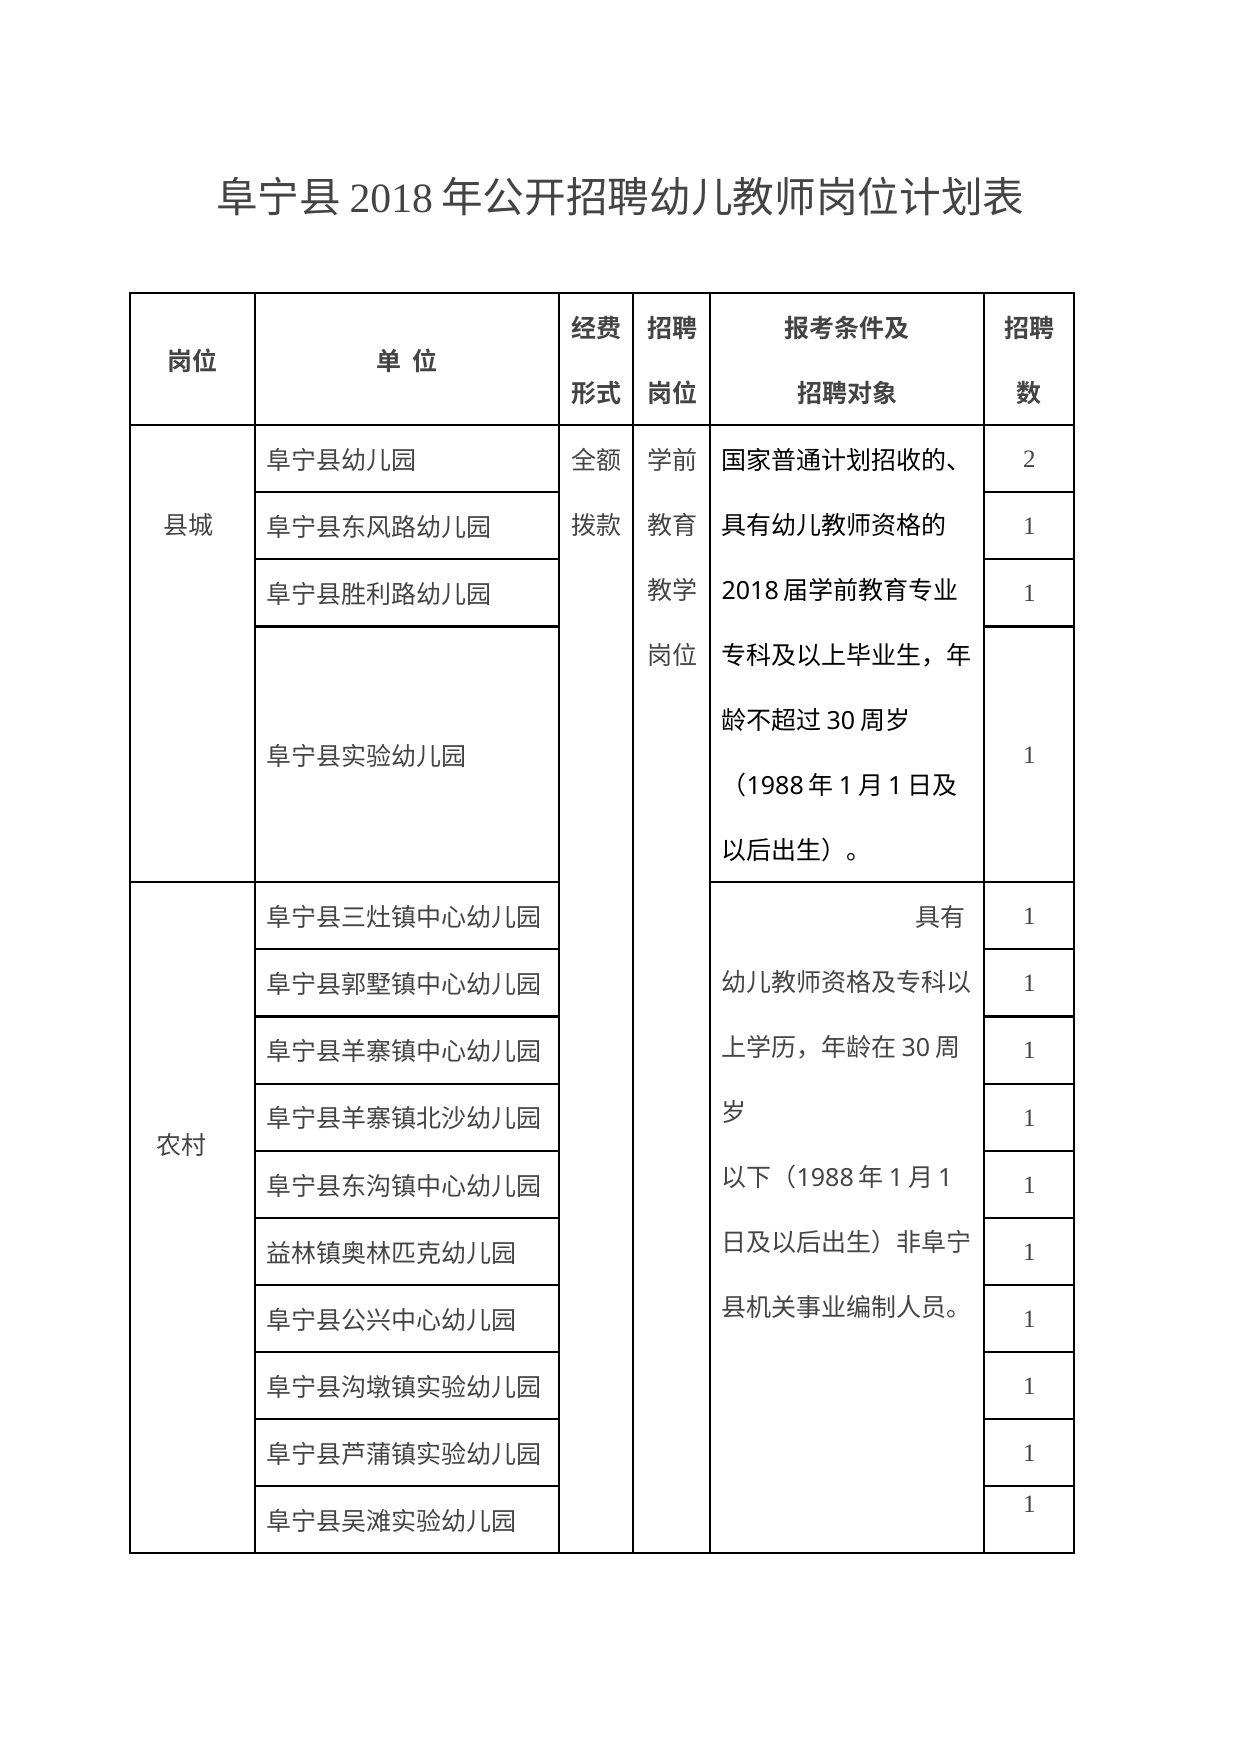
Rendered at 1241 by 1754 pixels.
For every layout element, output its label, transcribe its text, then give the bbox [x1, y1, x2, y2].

table_cell 阜宁县芦蒲镇实验幼儿园 [256, 1420, 558, 1485]
table_cell 阜宁县沟墩镇实验幼儿园 [256, 1353, 558, 1418]
table_cell 阜宁县实验幼儿园 [256, 628, 558, 881]
table_cell 国家普通计划招收的、具有幼儿教师资格的2018届学前教育专业专科及以上毕业生，年龄不超过30周岁（1988年1月1日及以后出生）。 [711, 426, 983, 881]
table_cell 具有幼儿教师资格及专科以上学历，年龄在30周岁 以下（1988年1月1日及以后出生）非阜宁县机关事业编制人员。 [711, 883, 983, 1552]
table_cell 1 [985, 1353, 1073, 1418]
table_cell 阜宁县郭墅镇中心幼儿园 [256, 950, 558, 1015]
table_header 报考条件及 招聘对象 [711, 294, 983, 424]
text 阜宁县2018年公开招聘幼儿教师岗位计划表 [187, 162, 1053, 227]
table_header 招聘数 [985, 294, 1073, 424]
table_cell 阜宁县胜利路幼儿园 [256, 560, 558, 625]
table_cell 农村 [131, 883, 254, 1552]
table_cell 阜宁县东风路幼儿园 [256, 493, 558, 558]
table_cell 1 [985, 1085, 1073, 1149]
table_cell 1 [985, 1219, 1073, 1284]
table_cell 阜宁县东沟镇中心幼儿园 [256, 1152, 558, 1217]
table_cell 1 [985, 560, 1073, 625]
table_cell 学前教育教学岗位 [634, 426, 709, 1552]
table_cell 1 [985, 628, 1073, 881]
table_cell 2 [985, 426, 1073, 491]
table_cell 1 [985, 1152, 1073, 1217]
table_cell 1 [985, 950, 1073, 1015]
table_cell 1 [985, 1018, 1073, 1082]
table_cell 1 [985, 1286, 1073, 1351]
table_cell 县城 [131, 426, 254, 881]
table_header 岗位 [131, 294, 254, 424]
table_cell 1 [985, 493, 1073, 558]
table_header 招聘 岗位 [634, 294, 709, 424]
table_header 单 位 [256, 294, 558, 424]
table_cell 阜宁县吴滩实验幼儿园 [256, 1487, 558, 1552]
table_cell 益林镇奥林匹克幼儿园 [256, 1219, 558, 1284]
table_cell 1 [985, 883, 1073, 948]
table_cell 阜宁县羊寨镇中心幼儿园 [256, 1018, 558, 1082]
table_cell 阜宁县羊寨镇北沙幼儿园 [256, 1085, 558, 1149]
table_cell 阜宁县幼儿园 [256, 426, 558, 491]
table_cell 1 [985, 1420, 1073, 1485]
table_cell 1 [985, 1487, 1073, 1552]
table_cell 全额拨款 [560, 426, 632, 1552]
table_cell 阜宁县三灶镇中心幼儿园 [256, 883, 558, 948]
table_cell 阜宁县公兴中心幼儿园 [256, 1286, 558, 1351]
table_header 经费 形式 [560, 294, 632, 424]
